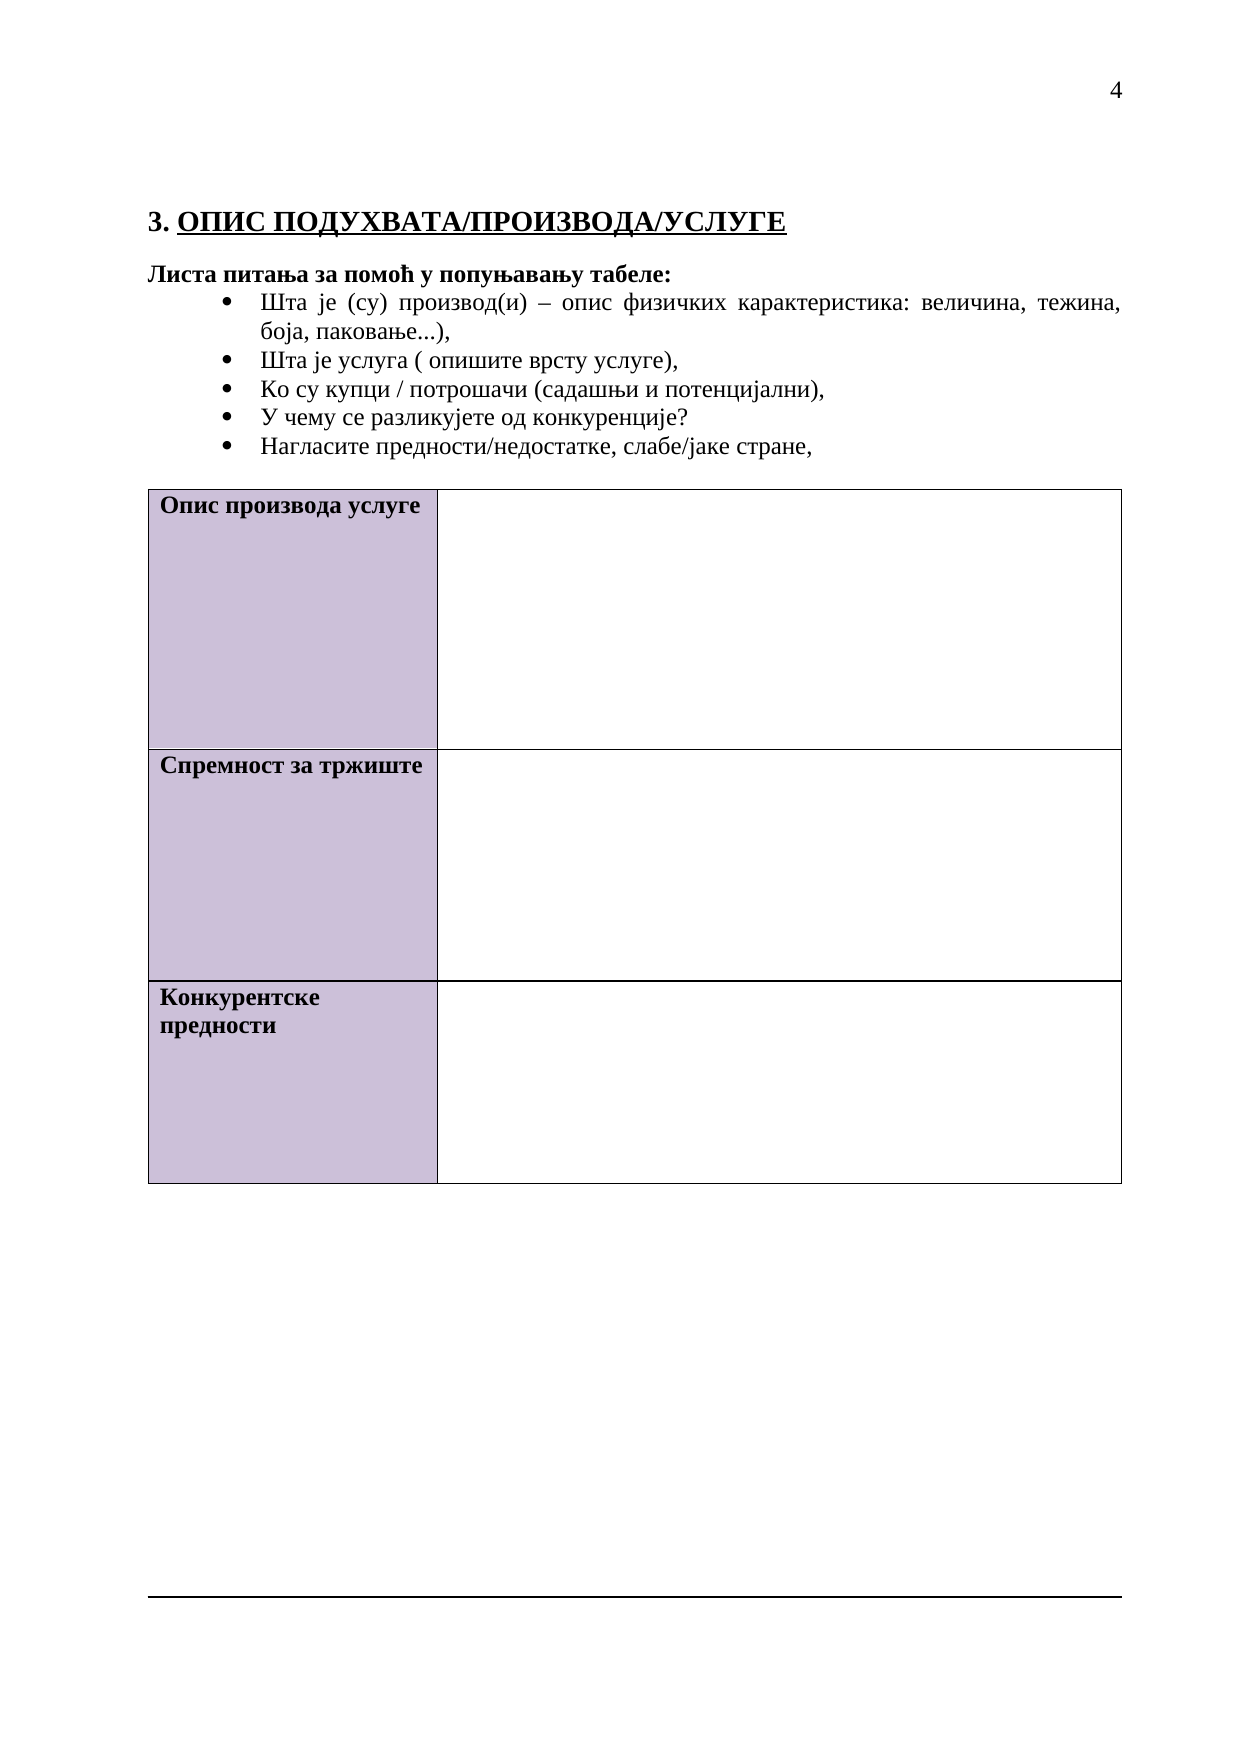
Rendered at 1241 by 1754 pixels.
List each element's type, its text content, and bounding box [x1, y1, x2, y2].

table_cell [438, 750, 1121, 980]
table_header Опис производа услуге [149, 490, 437, 748]
table_cell [438, 982, 1121, 1183]
list Ко су купци / потрошачи (садашњи и потенцијални), [223, 374, 1122, 402]
table_header [438, 490, 1121, 748]
table_cell Конкурентске предности [149, 982, 437, 1183]
list У чему се разликујете од конкуренције? [223, 402, 1122, 431]
text 3. ОПИС ПОДУХВАТА/ПРОИЗВОДА/УСЛУГЕ [148, 204, 1122, 238]
list Нагласите предности/недостатке, слабе/јаке стране, [223, 431, 1122, 460]
text Листа питања за помоћ у попуњавању табеле: [148, 259, 1122, 287]
list Шта је (су) производ(и) – опис физичких карактеристика: величина, тежина, боја, паковање...), [223, 287, 1122, 345]
list Шта је услуга ( опишите врсту услуге), [223, 345, 1122, 374]
table_cell Спремност за тржиште [149, 750, 437, 980]
